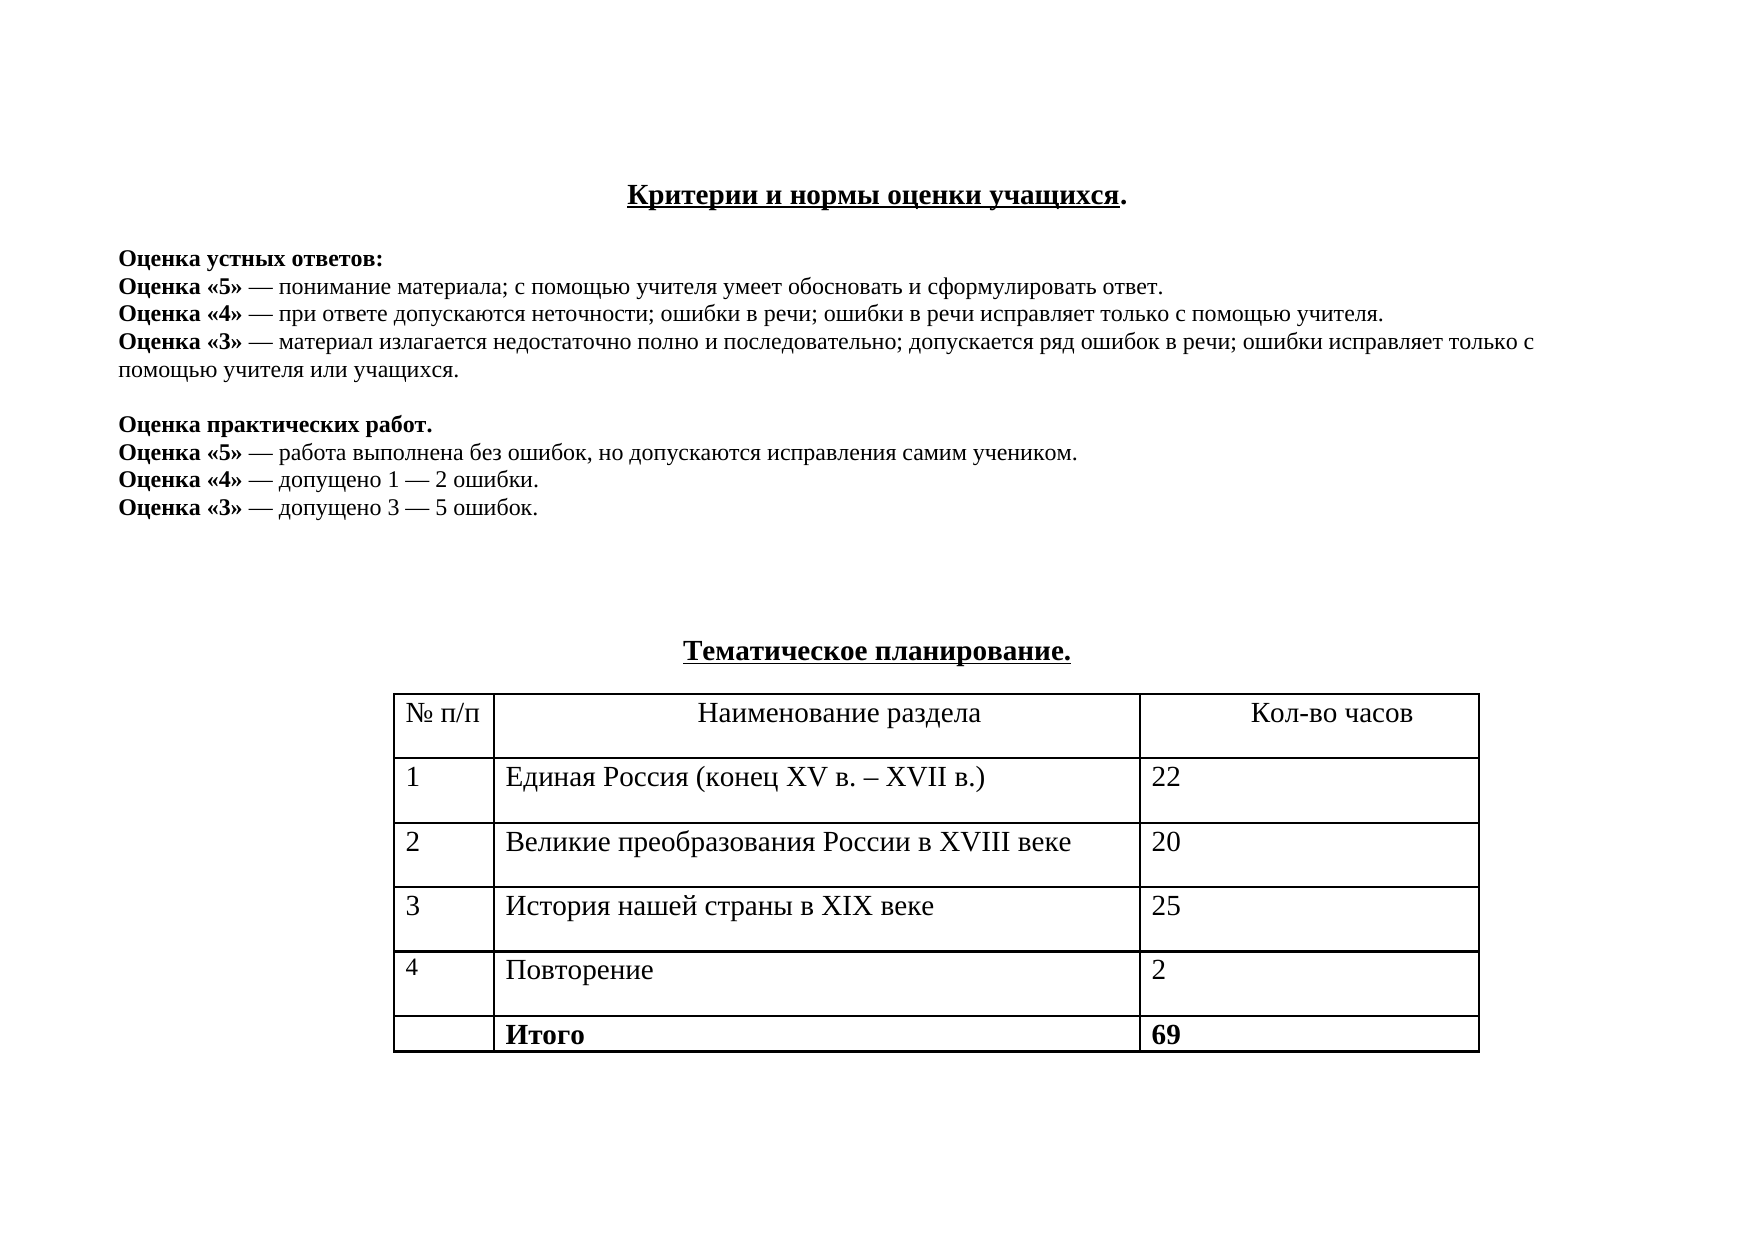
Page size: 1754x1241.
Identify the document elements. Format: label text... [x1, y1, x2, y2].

text Оценка «5» — понимание материала; с помощью учителя умеет обосновать и сформулировать ответ. [118, 272, 1636, 299]
table_cell [395, 1017, 493, 1050]
table_header № п/п [395, 695, 493, 757]
table_cell Единая Россия (конец XV в. – XVII в.) [495, 759, 1139, 822]
text Оценка устных ответов: [118, 244, 1636, 272]
table_header Наименование раздела [495, 695, 1139, 757]
text Оценка практических работ. [118, 410, 1636, 437]
table_cell История нашей страны в XIX веке [495, 888, 1139, 950]
table_cell 2 [1141, 953, 1478, 1015]
table_cell 4 [395, 953, 493, 1015]
text Оценка «3» — материал излагается недостаточно полно и последовательно; допускается ряд ошибок в речи; ошибки исправляет только с помощью учителя или учащихся. [118, 327, 1636, 382]
table_cell 22 [1141, 759, 1478, 822]
table_cell Итого [495, 1017, 1139, 1050]
table_header Кол-во часов [1141, 695, 1478, 757]
text Оценка «5» — работа выполнена без ошибок, но допускаются исправления самим учеником. [118, 437, 1636, 465]
text Оценка «4» — при ответе допускаются неточности; ошибки в речи; ошибки в речи исправляет только с помощью учителя. [118, 299, 1636, 327]
text Оценка «4» — допущено 1 — 2 ошибки. [118, 465, 1636, 493]
table_cell 20 [1141, 824, 1478, 886]
table_cell Повторение [495, 953, 1139, 1015]
table_cell 3 [395, 888, 493, 950]
table_cell 69 [1141, 1017, 1478, 1050]
text Оценка «3» — допущено 3 — 5 ошибок. [118, 493, 1636, 520]
text Тематическое планирование. [118, 633, 1636, 667]
table_cell 25 [1141, 888, 1478, 950]
table_cell Великие преобразования России в XVIII веке [495, 824, 1139, 886]
table_cell 1 [395, 759, 493, 822]
text Критерии и нормы оценки учащихся. [118, 177, 1636, 211]
table_cell 2 [395, 824, 493, 886]
